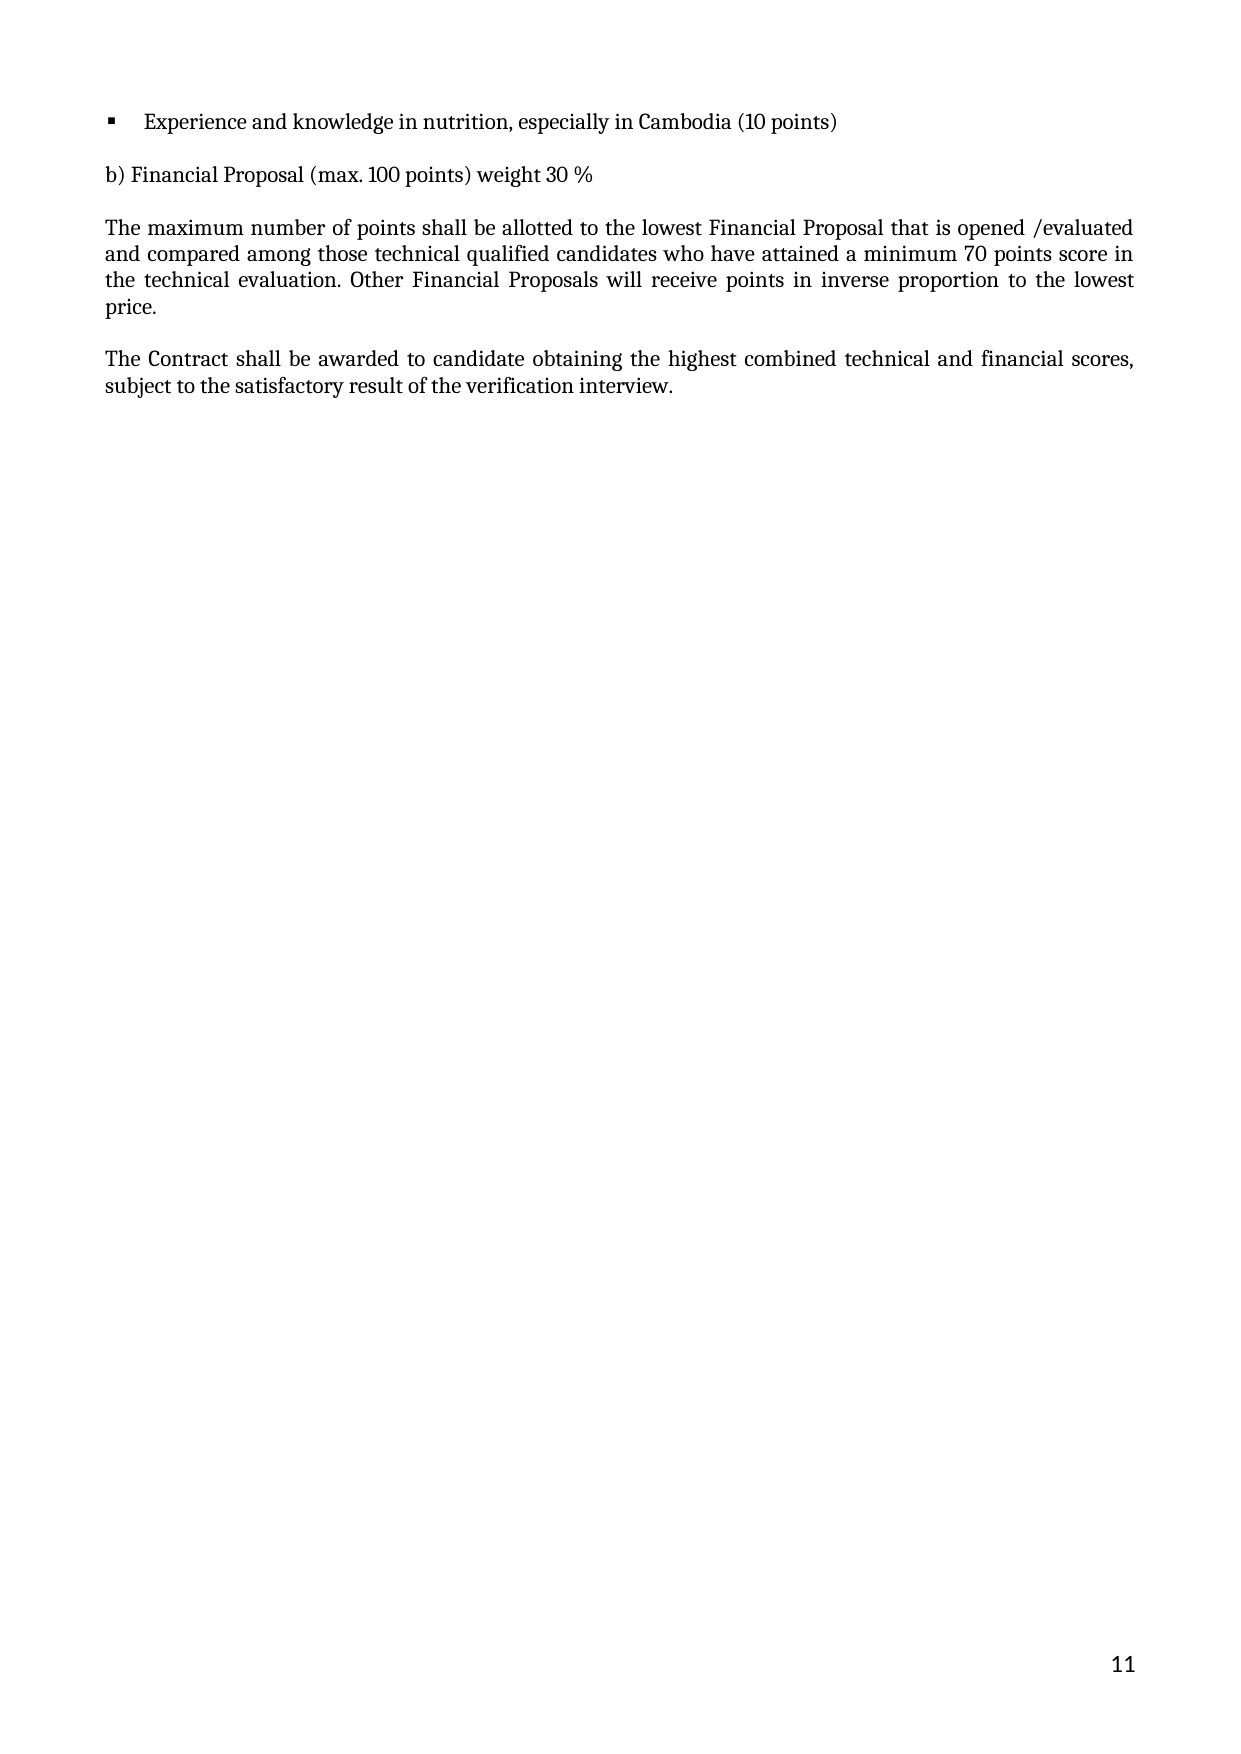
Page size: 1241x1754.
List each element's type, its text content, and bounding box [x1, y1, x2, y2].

list Experience and knowledge in nutrition, especially in Cambodia (10 points) [106, 109, 1136, 135]
text b) Financial Proposal (max. 100 points) weight 30 % [105, 162, 1136, 188]
text The Contract shall be awarded to candidate obtaining the highest combined technical and financial scores, subject to the satisfactory result of the verification interview. [105, 346, 1136, 399]
text The maximum number of points shall be allotted to the lowest Financial Proposal that is opened /evaluated and compared among those technical qualified candidates who have attained a minimum 70 points score in the technical evaluation. Other Financial Proposals will receive points in inverse proportion to the lowest price. [105, 214, 1136, 320]
